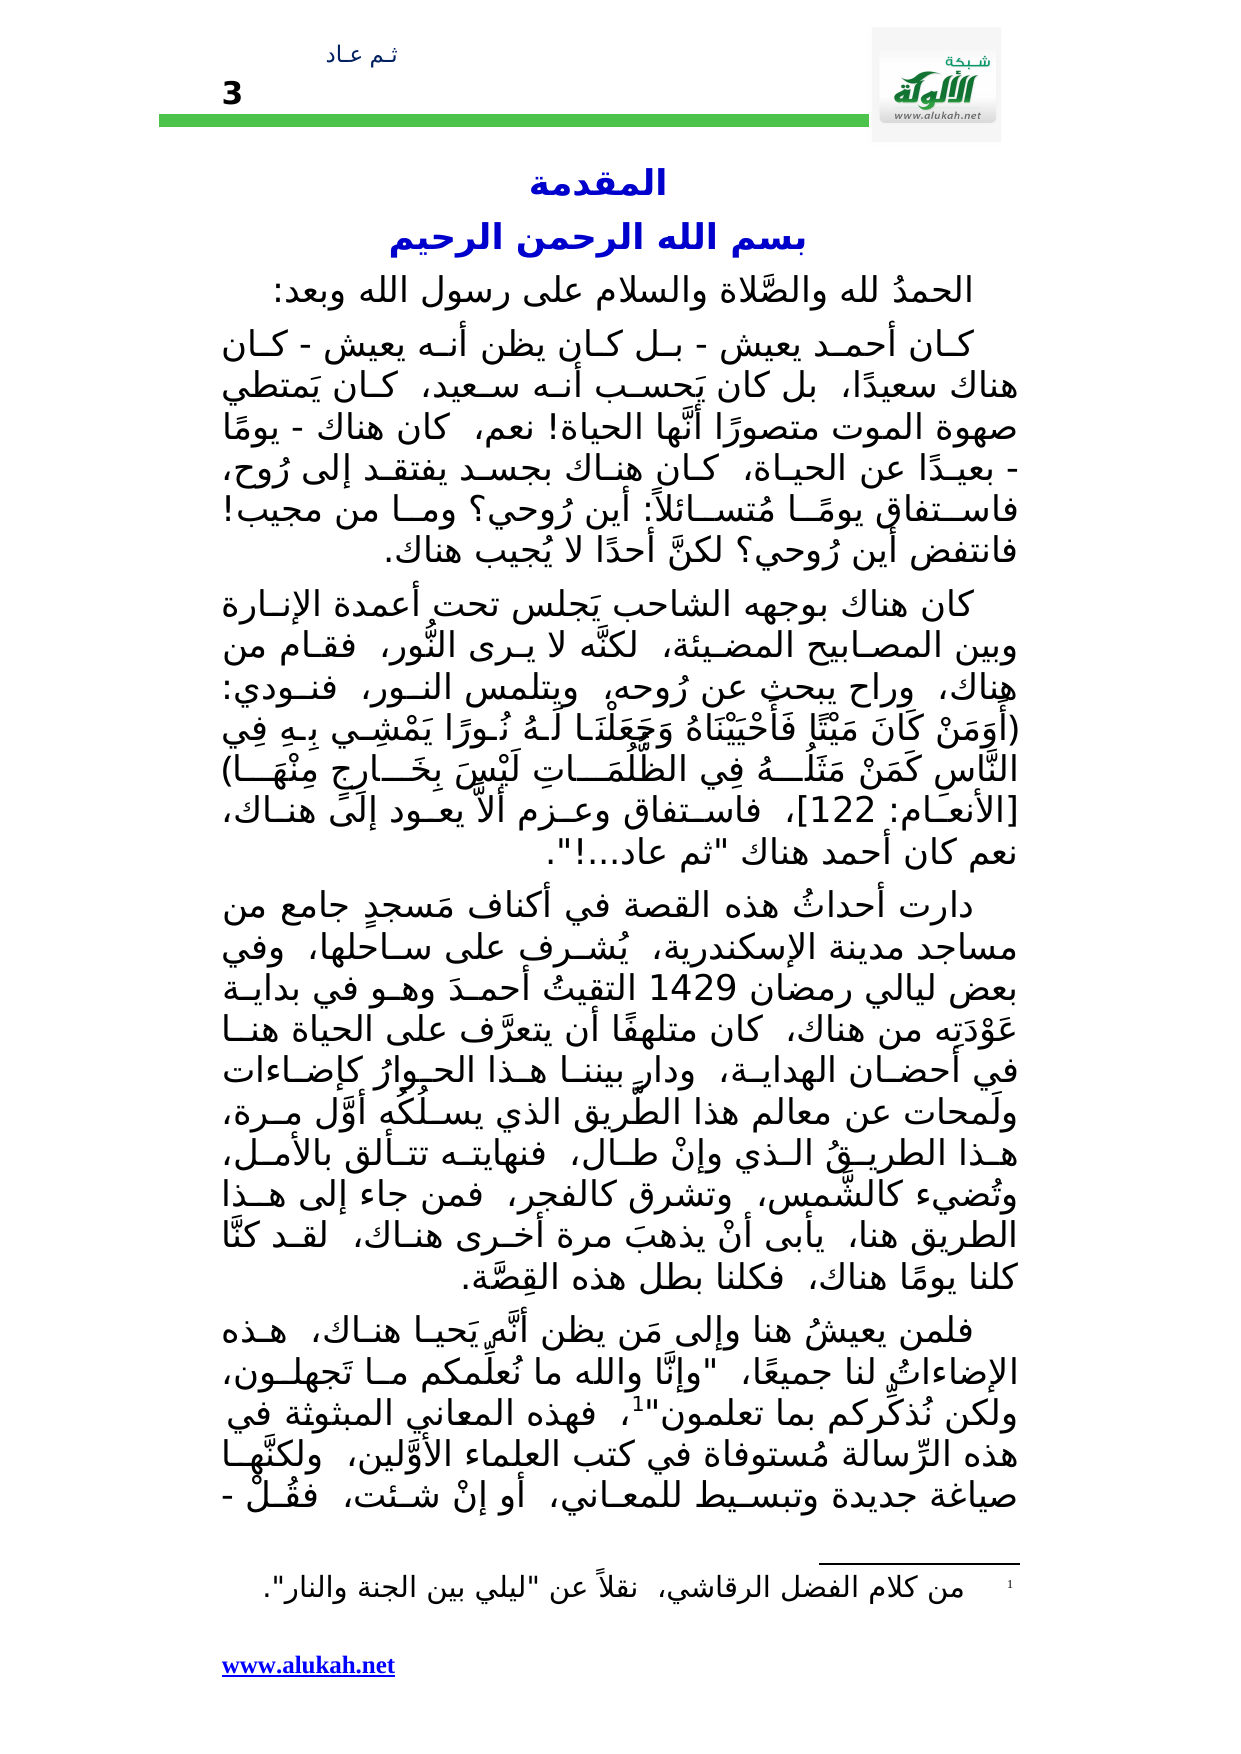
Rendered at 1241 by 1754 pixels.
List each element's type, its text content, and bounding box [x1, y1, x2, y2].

text الحمدُ لله والصَّلاة والسلام على رسول الله وبعد: [222, 270, 1019, 311]
text بسم الله الرحمن الرحيم [222, 216, 1019, 257]
text كان أحمد يعيش - بل كان يظن أنه يعيش - كان هناك سعيدًا، بل كان يَحسب أنه سعيد، كان يَمتطي صهوة الموت متصورًا أنَّها الحياة! نعم، كان هناك - يومًا - بعيدًا عن الحياة، كان هناك بجسد يفتقد إلى رُوح، فاستفاق يومًا مُتسائلاً: أين رُوحي؟ وما من مجيب! فانتفض أين رُوحي؟ لكنَّ أحدًا لا يُجيب هناك. [222, 324, 1019, 571]
text دارت أحداثُ هذه القصة في أكناف مَسجدٍ جامع من مساجد مدينة الإسكندرية، يُشرف على ساحلها، وفي بعض ليالي رمضان 1429 التقيتُ أحمدَ وهو في بداية عَوْدَتِه من هناك، كان متلهفًا أن يتعرَّف على الحياة هنا في أحضان الهداية، ودار بيننا هذا الحوارُ كإضاءات ولَمحات عن معالم هذا الطَّريق الذي يسلُكُه أوَّل مرة، هذا الطريقُ الذي وإنْ طال، فنهايته تتألق بالأمل، وتُضيء كالشَّمس، وتشرق كالفجر، فمن جاء إلى هذا الطريق هنا، يأبى أنْ يذهبَ مرة أخرى هناك، لقد كنَّا كلنا يومًا هناك، فكلنا بطل هذه القِصَّة. [222, 885, 1019, 1297]
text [222, 1310, 1019, 1516]
text كان هناك بوجهه الشاحب يَجلس تحت أعمدة الإنارة وبين المصابيح المضيئة، لكنَّه لا يرى النُّور، فقام من هناك، وراح يبحث عن رُوحه، ويتلمس النور، فنودي: ﴿أَوَمَنْ كَانَ مَيْتًا فَأَحْيَيْنَاهُ وَجَعَلْنَا لَهُ نُورًا يَمْشِي بِهِ فِي النَّاسِ كَمَنْ مَثَلُهُ فِي الظُّلُمَاتِ لَيْسَ بِخَارِجٍ مِنْهَا﴾ [الأنعام: 122]، فاستفاق وعزم ألاَّ يعود إلى هناك، نعم كان أحمد هناك "ثم عاد...!". [222, 584, 1019, 872]
text المقدمة [222, 162, 1019, 204]
